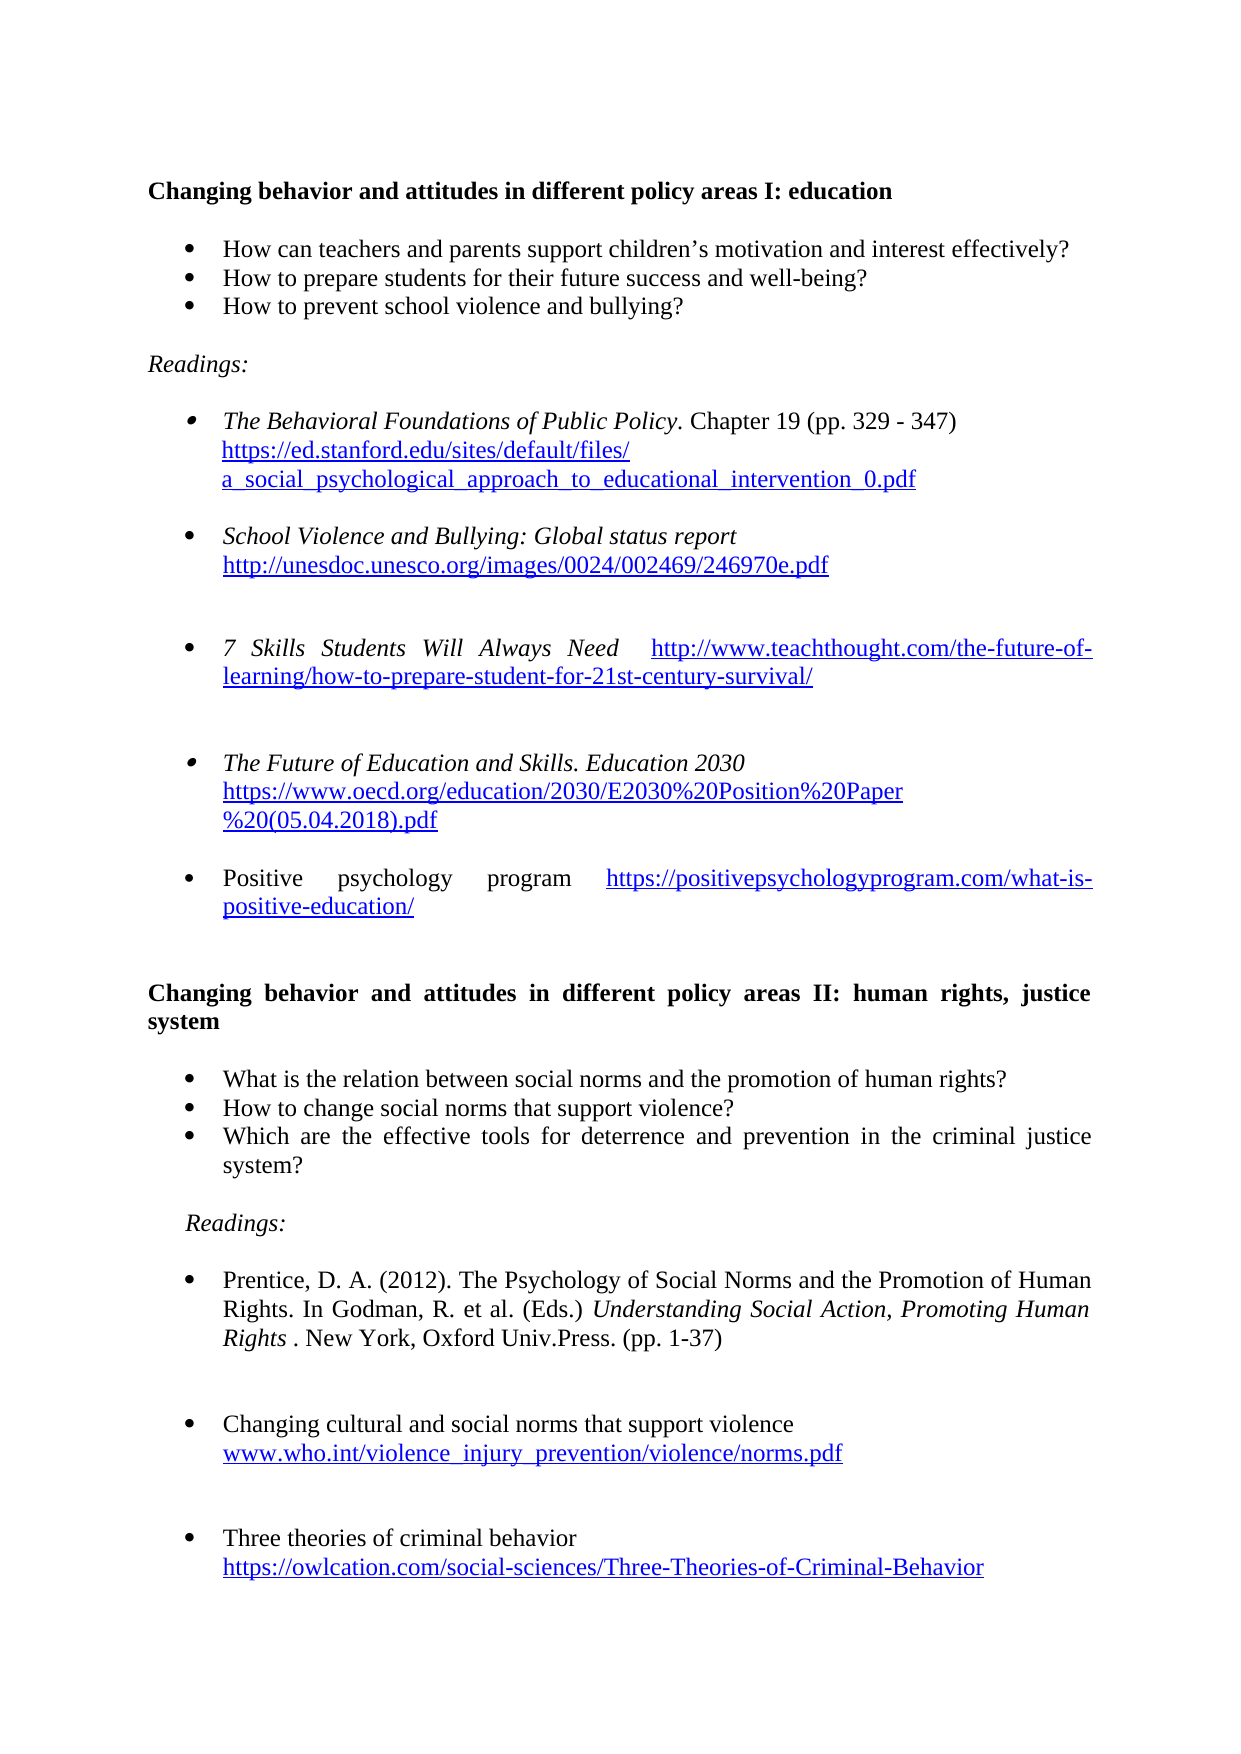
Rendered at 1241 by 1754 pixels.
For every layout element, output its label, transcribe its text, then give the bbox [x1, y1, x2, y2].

text Readings: [148, 349, 1093, 378]
text https://ed.stanford.edu/sites/default/files/a_social_psychological_approach_to_educational_intervention_0.pdf [221, 435, 1093, 493]
list Which are the effective tools for deterrence and prevention in the criminal justice system? [185, 1121, 1093, 1179]
list The Future of Education and Skills. Education 2030 [185, 748, 1093, 776]
list Positive psychology program https://positivepsychologyprogram.com/what-is-positive-education/ [185, 863, 1093, 920]
list 7 Skills Students Will Always Need http://www.teachthought.com/the-future-of-learning/how-to-prepare-student-for-21st-century-survival/ [185, 633, 1093, 690]
list How to change social norms that support violence? [185, 1093, 1093, 1121]
list www.who.int/violence_injury_prevention/violence/norms.pdf [223, 1438, 1093, 1466]
list How to prepare students for their future success and well-being? [185, 263, 1093, 291]
text Readings: [185, 1208, 1093, 1236]
text Changing behavior and attitudes in different policy areas I: education [148, 176, 1093, 205]
list School Violence and Bullying: Global status report http://unesdoc.unesco.org/images/0024/002469/246970e.pdf [185, 521, 1093, 579]
list How to prevent school violence and bullying? [185, 291, 1093, 320]
list Three theories of criminal behavior [185, 1523, 1093, 1552]
text Changing behavior and attitudes in different policy areas II: human rights, justice system [148, 978, 1093, 1035]
list Changing cultural and social norms that support violence [185, 1409, 1093, 1438]
list The Behavioral Foundations of Public Policy. Chapter 19 (pp. 329 - 347) [185, 406, 1093, 435]
list https://owlcation.com/social-sciences/Three-Theories-of-Criminal-Behavior [223, 1552, 1093, 1581]
list Prentice, D. A. (2012). The Psychology of Social Norms and the Promotion of Human Rights. In Godman, R. et al. (Eds.) Understanding Social Action, Promoting Human Rights . New York, Oxford Univ.Press. (pp. 1-37) [185, 1265, 1093, 1351]
list What is the relation between social norms and the promotion of human rights? [185, 1064, 1093, 1093]
list https://www.oecd.org/education/2030/E2030%20Position%20Paper%20(05.04.2018).pdf [223, 776, 1093, 834]
list How can teachers and parents support children’s motivation and interest effectively? [185, 234, 1093, 263]
